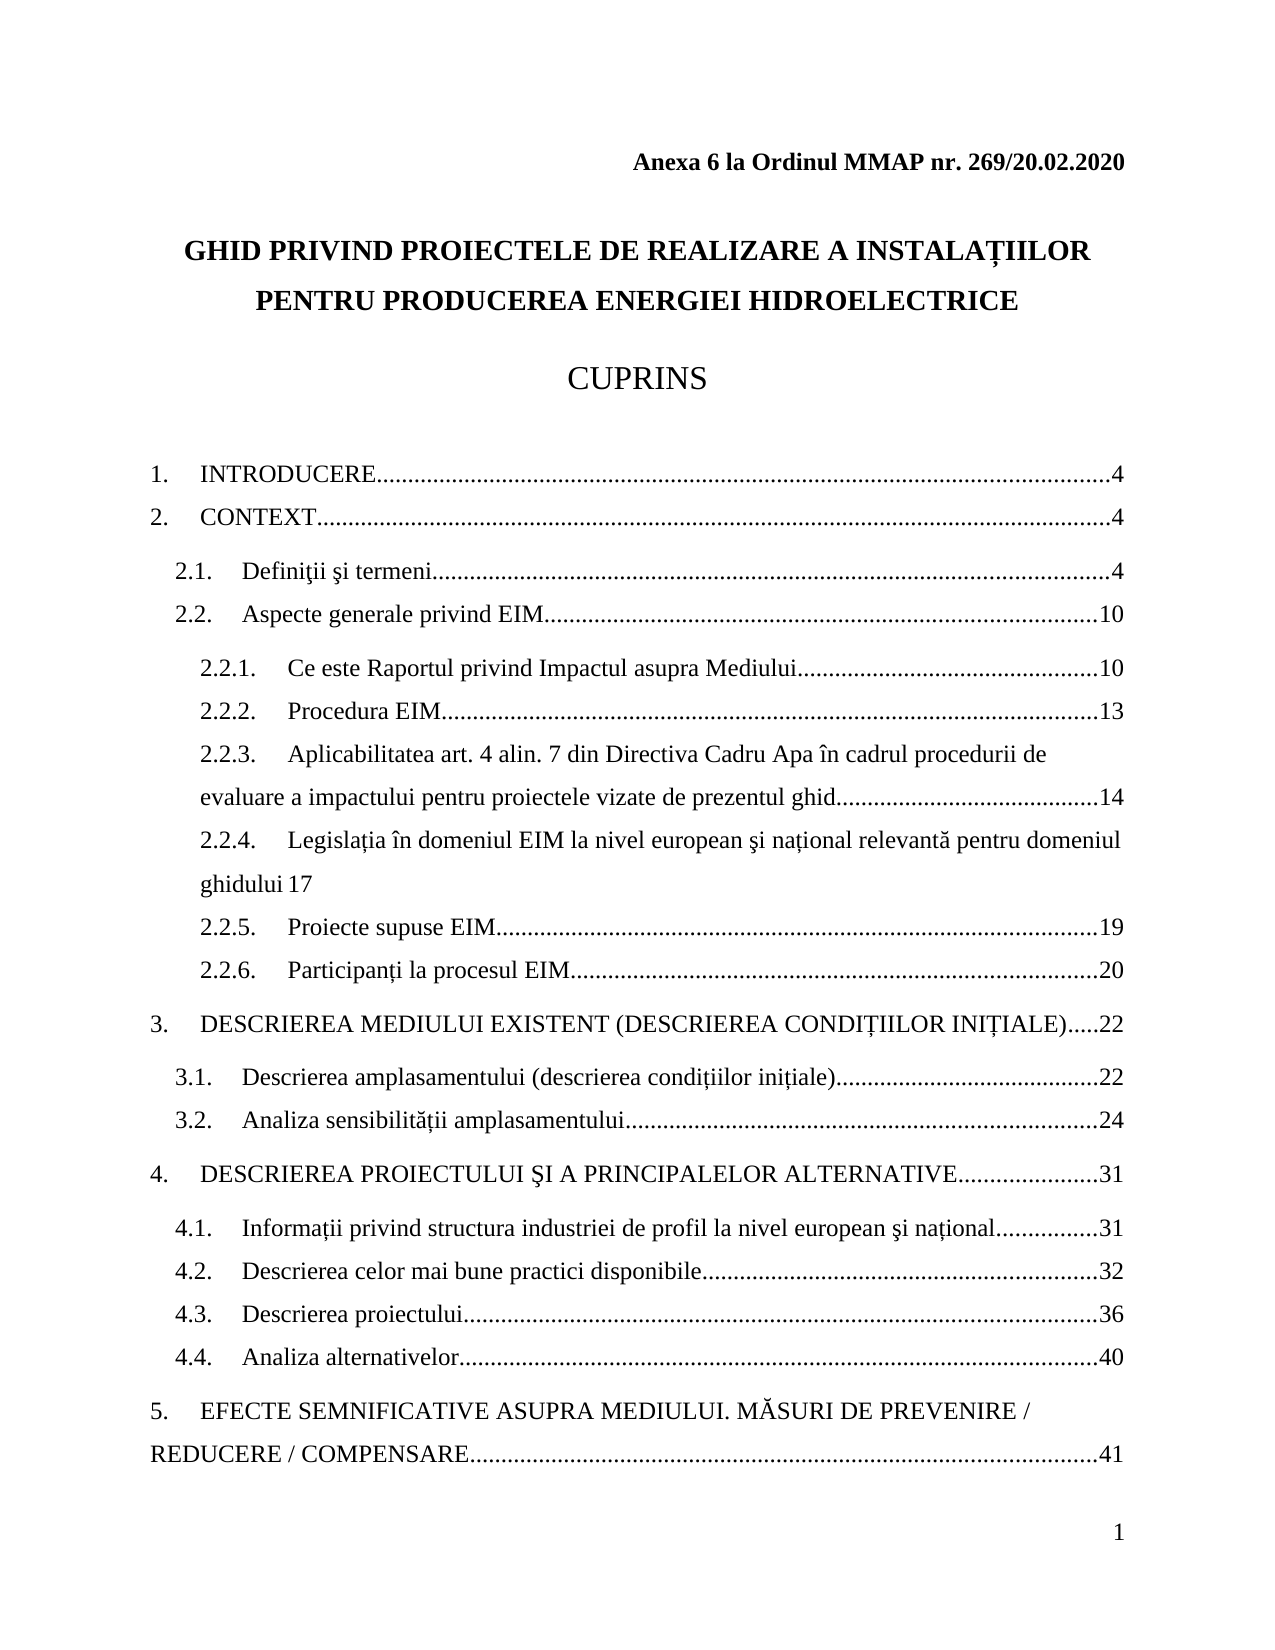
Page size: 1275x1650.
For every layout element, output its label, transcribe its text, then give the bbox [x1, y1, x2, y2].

text Anexa 6 la Ordinul MMAP nr. 269/20.02.2020 [150, 147, 1125, 175]
text GHID PRIVIND PROIECTELE DE REALIZARE A INSTALAȚIILOR PENTRU PRODUCEREA ENERGIEI HIDROELECTRICE [150, 233, 1125, 317]
